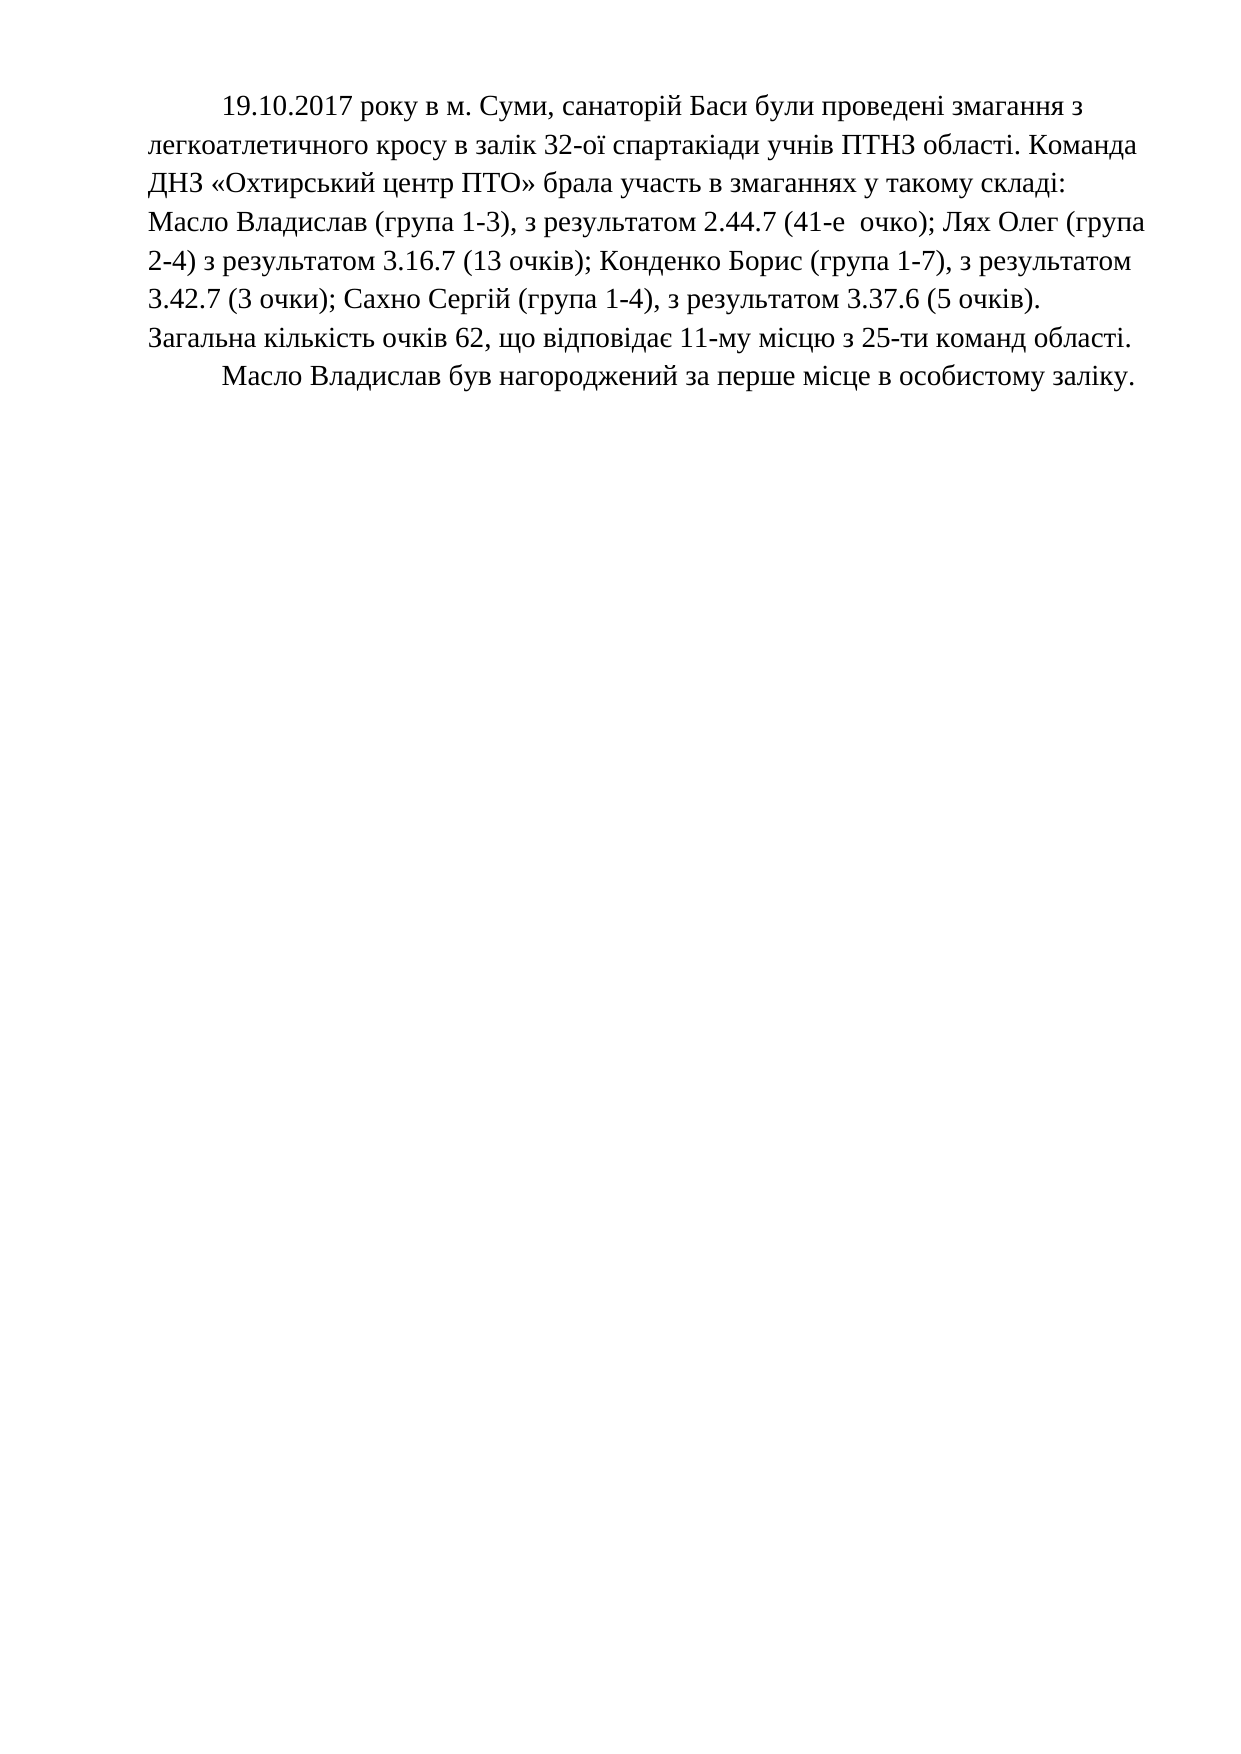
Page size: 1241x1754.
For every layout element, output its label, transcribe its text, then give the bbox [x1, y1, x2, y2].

text 19.10.2017 року в м. Суми, санаторій Баси були проведені змагання з легкоатлетичного кросу в залік 32-ої спартакіади учнів ПТНЗ області. Команда ДНЗ «Охтирський центр ПТО» брала участь в змаганнях у такому складі: Масло Владислав (група 1-3), з результатом 2.44.7 (41-е очко); Лях Олег (група 2-4) з результатом 3.16.7 (13 очків); Конденко Борис (група 1-7), з результатом 3.42.7 (3 очки); Сахно Сергій (група 1-4), з результатом 3.37.6 (5 очків). Загальна кількість очків 62, що відповідає 11-му місцю з 25-ти команд області. Масло Владислав був нагороджений за перше місце в особистому заліку. [148, 88, 1152, 392]
